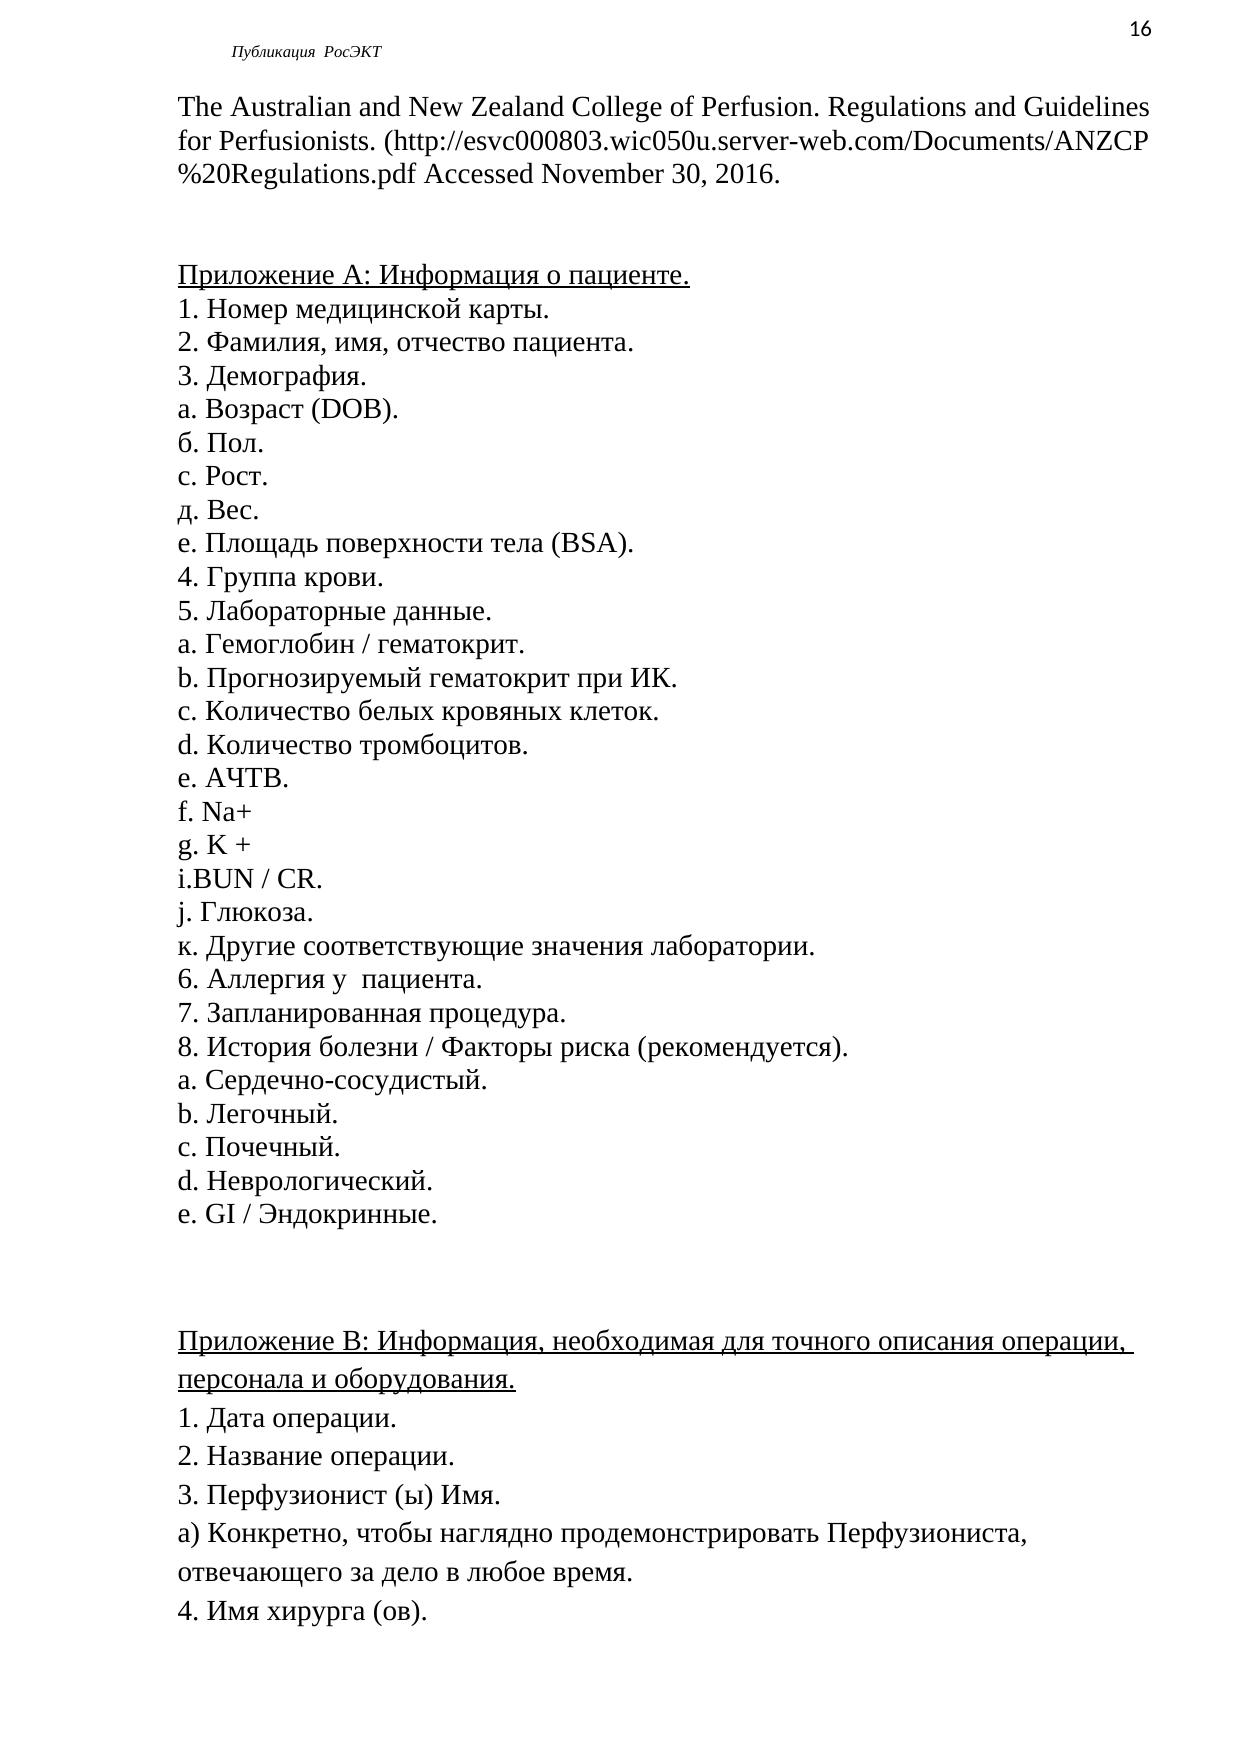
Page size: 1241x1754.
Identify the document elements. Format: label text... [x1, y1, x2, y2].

text The Australian and New Zealand College of Perfusion. Regulations and Guidelines for Perfusionists. (http://esvc000803.wic050u.server-web.com/Documents/ANZCP%20Regulations.pdf Accessed November 30, 2016. [177, 89, 1152, 190]
text Приложение A: Информация о пациенте. 1. Номер медицинской карты. 2. Фамилия, имя, отчество пациента. 3. Демография. а. Возраст (DOB). б. Пол. с. Рост. д. Вес. е. Площадь поверхности тела (BSA). 4. Группа крови. 5. Лабораторные данные. а. Гемоглобин / гематокрит. b. Прогнозируемый гематокрит при ИК. с. Количество белых кровяных клеток. d. Количество тромбоцитов. е. АЧТВ. f. Na+ g. K + i.BUN / CR. j. Глюкоза. к. Другие соответствующие значения лаборатории. 6. Аллергия у пациента. 7. Запланированная процедура. 8. История болезни / Факторы риска (рекомендуется). а. Cердечно-сосудистый. b. Легочный. с. Почечный. d. Неврологический. е. GI / Эндокринные. [177, 257, 1152, 1230]
text Приложение B: Информация, необходимая для точного описания операции, персонала и оборудования. 1. Дата операции. 2. Название операции. 3. Перфузионист (ы) Имя. а) Конкретно, чтобы наглядно продемонстрировать Перфузиониста, отвечающего за дело в любое время. 4. Имя хирурга (ов). [177, 1323, 1152, 1626]
